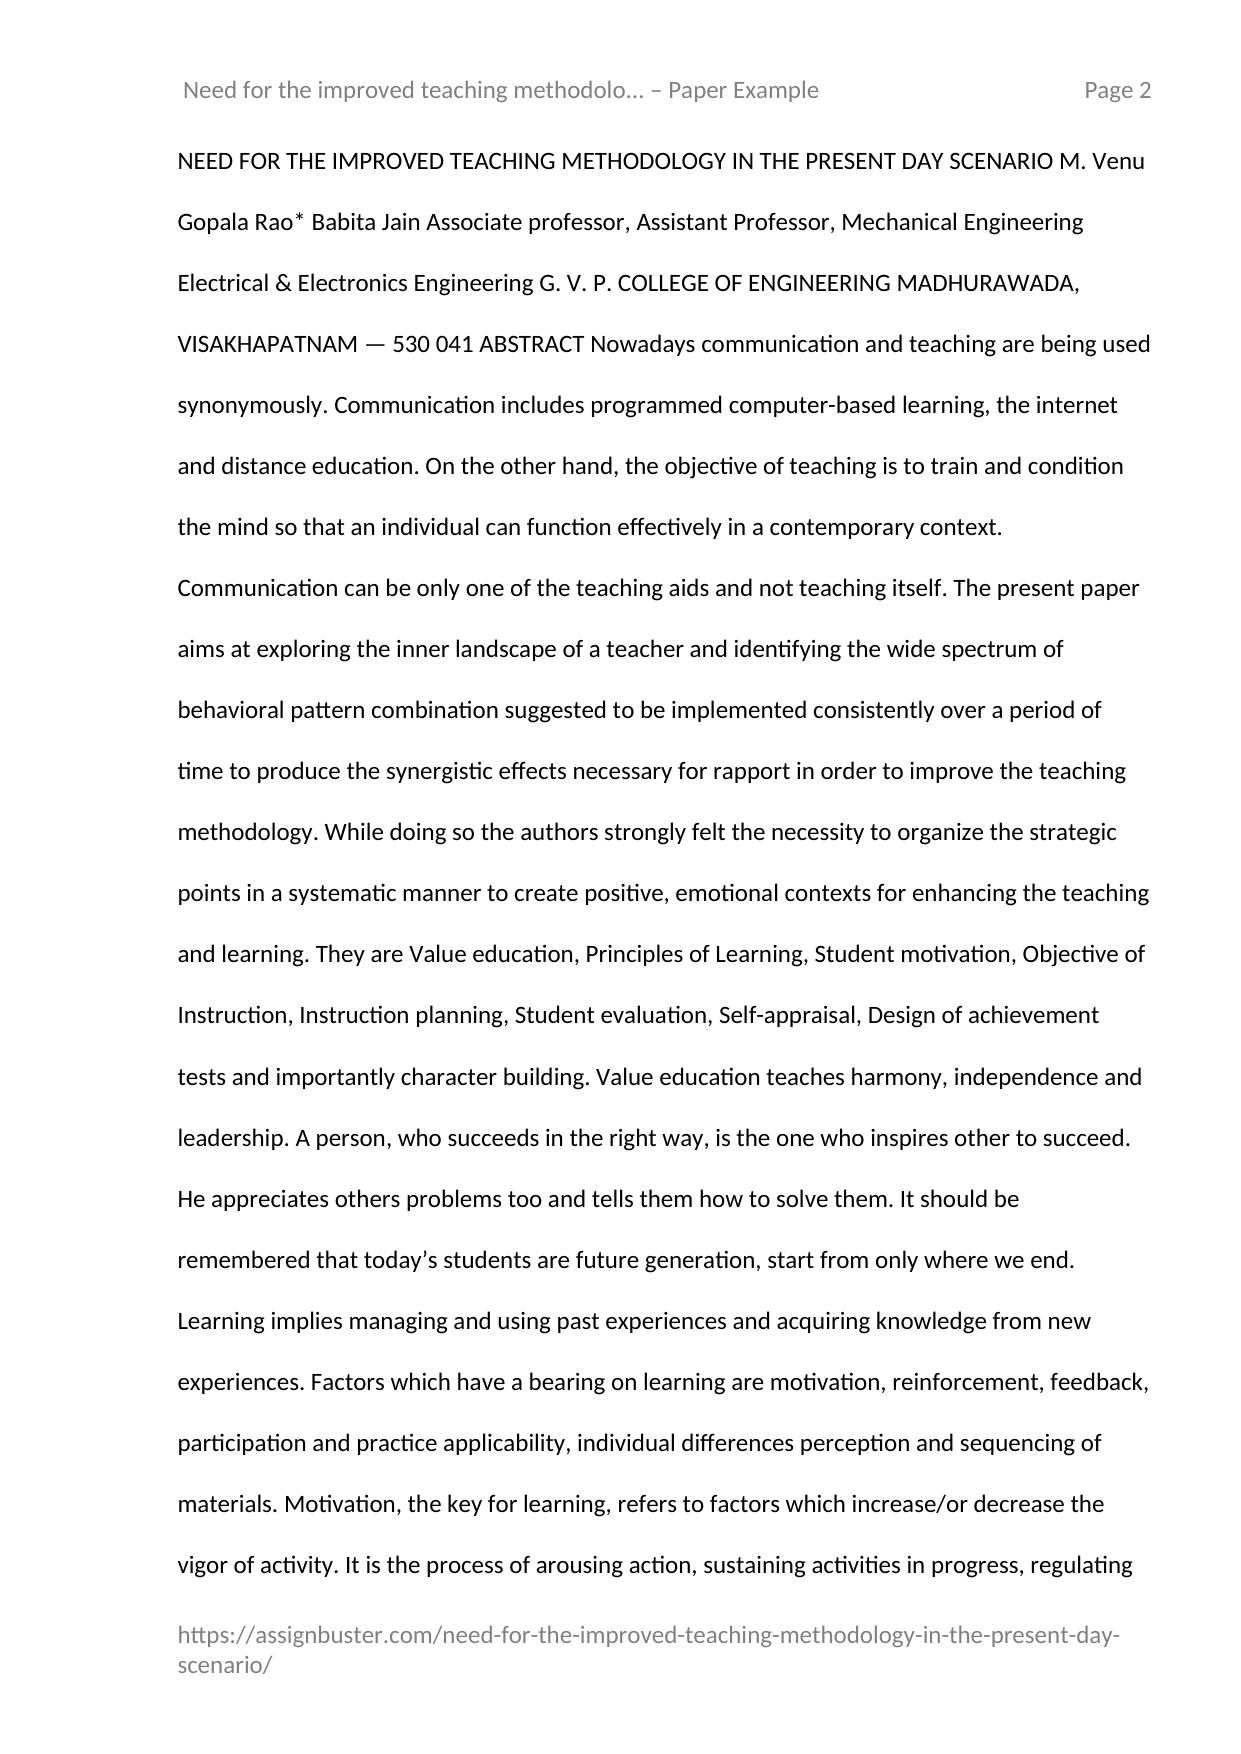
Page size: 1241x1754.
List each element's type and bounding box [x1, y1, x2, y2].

text [177, 145, 1152, 1579]
